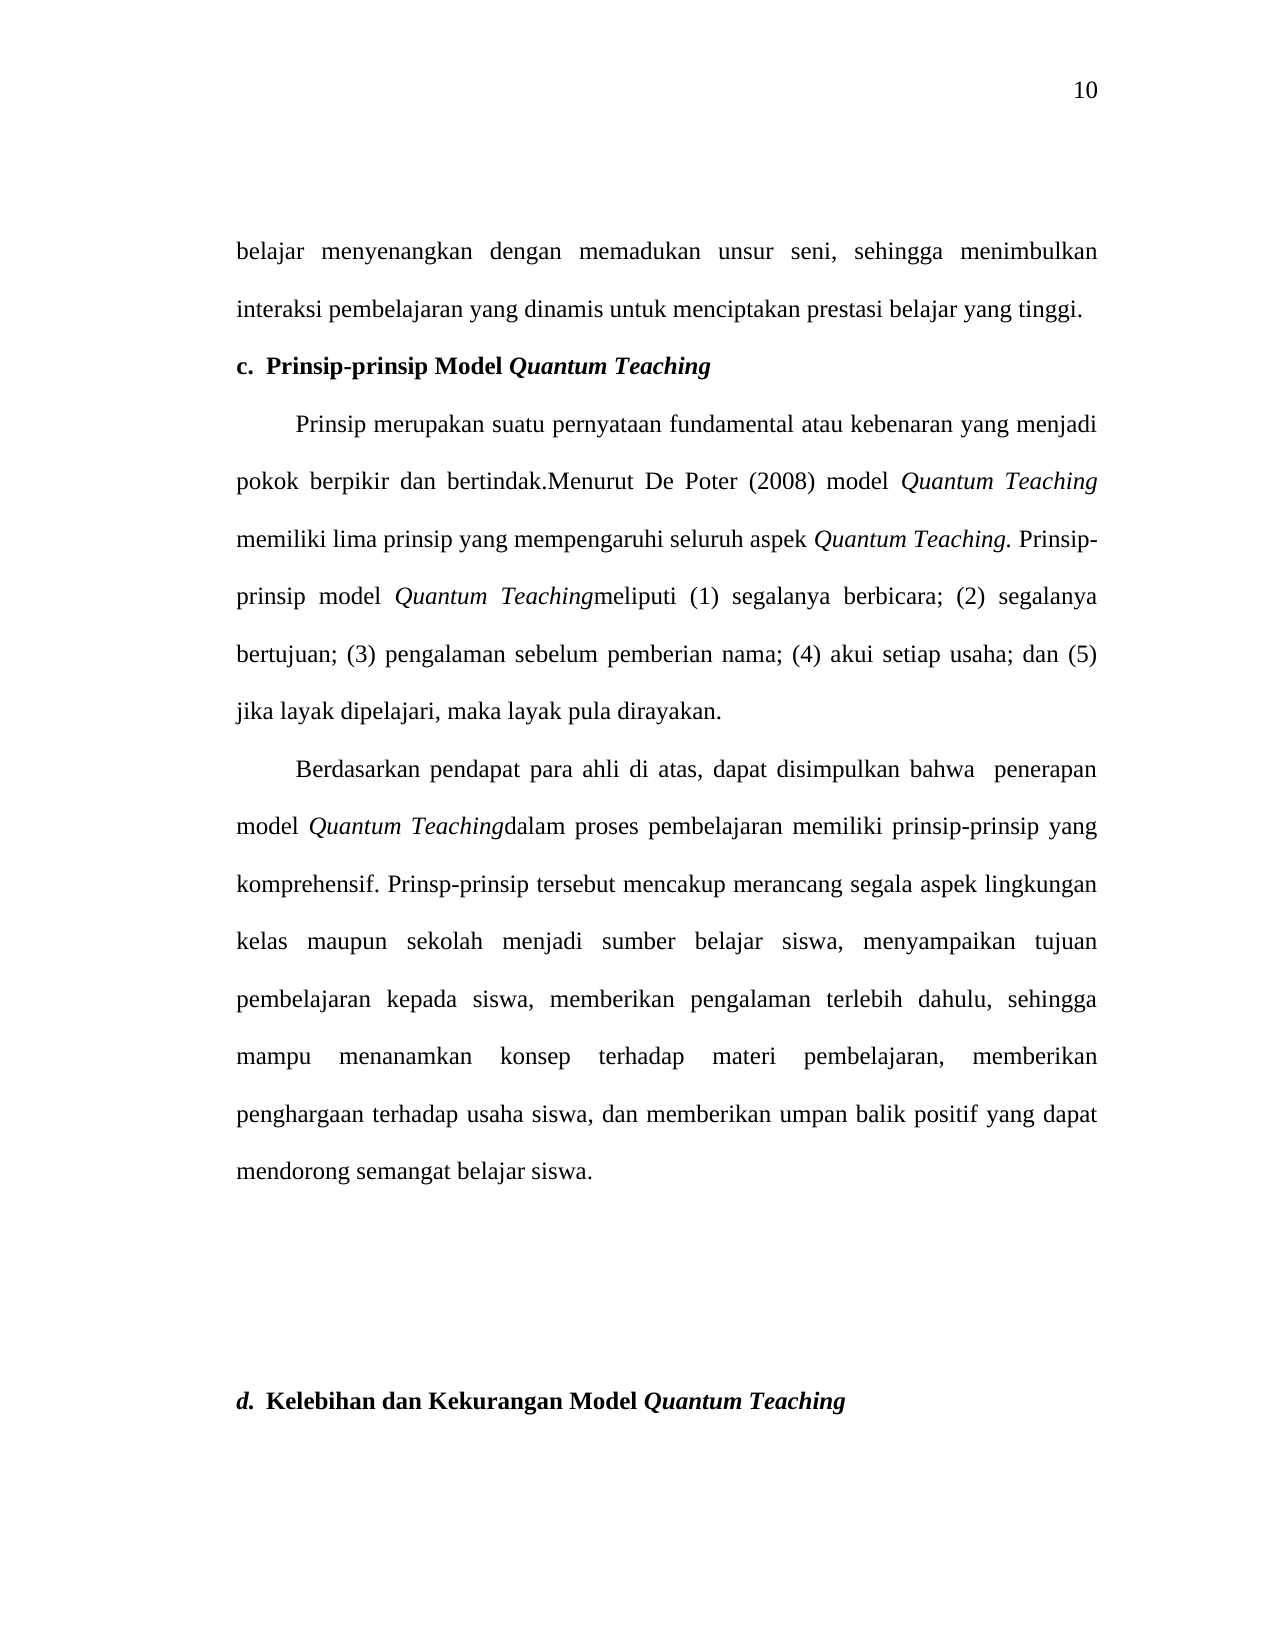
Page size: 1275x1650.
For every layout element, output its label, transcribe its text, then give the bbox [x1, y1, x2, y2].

text Berdasarkan pendapat para ahli di atas, dapat disimpulkan bahwa penerapan model Quantum Teachingdalam proses pembelajaran memiliki prinsip-prinsip yang komprehensif. Prinsp-prinsip tersebut mencakup merancang segala aspek lingkungan kelas maupun sekolah menjadi sumber belajar siswa, menyampaikan tujuan pembelajaran kepada siswa, memberikan pengalaman terlebih dahulu, sehingga mampu menanamkan konsep terhadap materi pembelajaran, memberikan penghargaan terhadap usaha siswa, dan memberikan umpan balik positif yang dapat mendorong semangat belajar siswa. [236, 754, 1098, 1185]
list Kelebihan dan Kekurangan Model Quantum Teaching [236, 1386, 1098, 1415]
list Prinsip-prinsip Model Quantum Teaching [236, 351, 1098, 380]
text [236, 236, 1098, 322]
text Prinsip merupakan suatu pernyataan fundamental atau kebenaran yang menjadi pokok berpikir dan bertindak.Menurut De Poter (2008) model Quantum Teaching memiliki lima prinsip yang mempengaruhi seluruh aspek Quantum Teaching. Prinsip-prinsip model Quantum Teachingmeliputi (1) segalanya berbicara; (2) segalanya bertujuan; (3) pengalaman sebelum pemberian nama; (4) akui setiap usaha; dan (5) jika layak dipelajari, maka layak pula dirayakan. [236, 409, 1098, 725]
